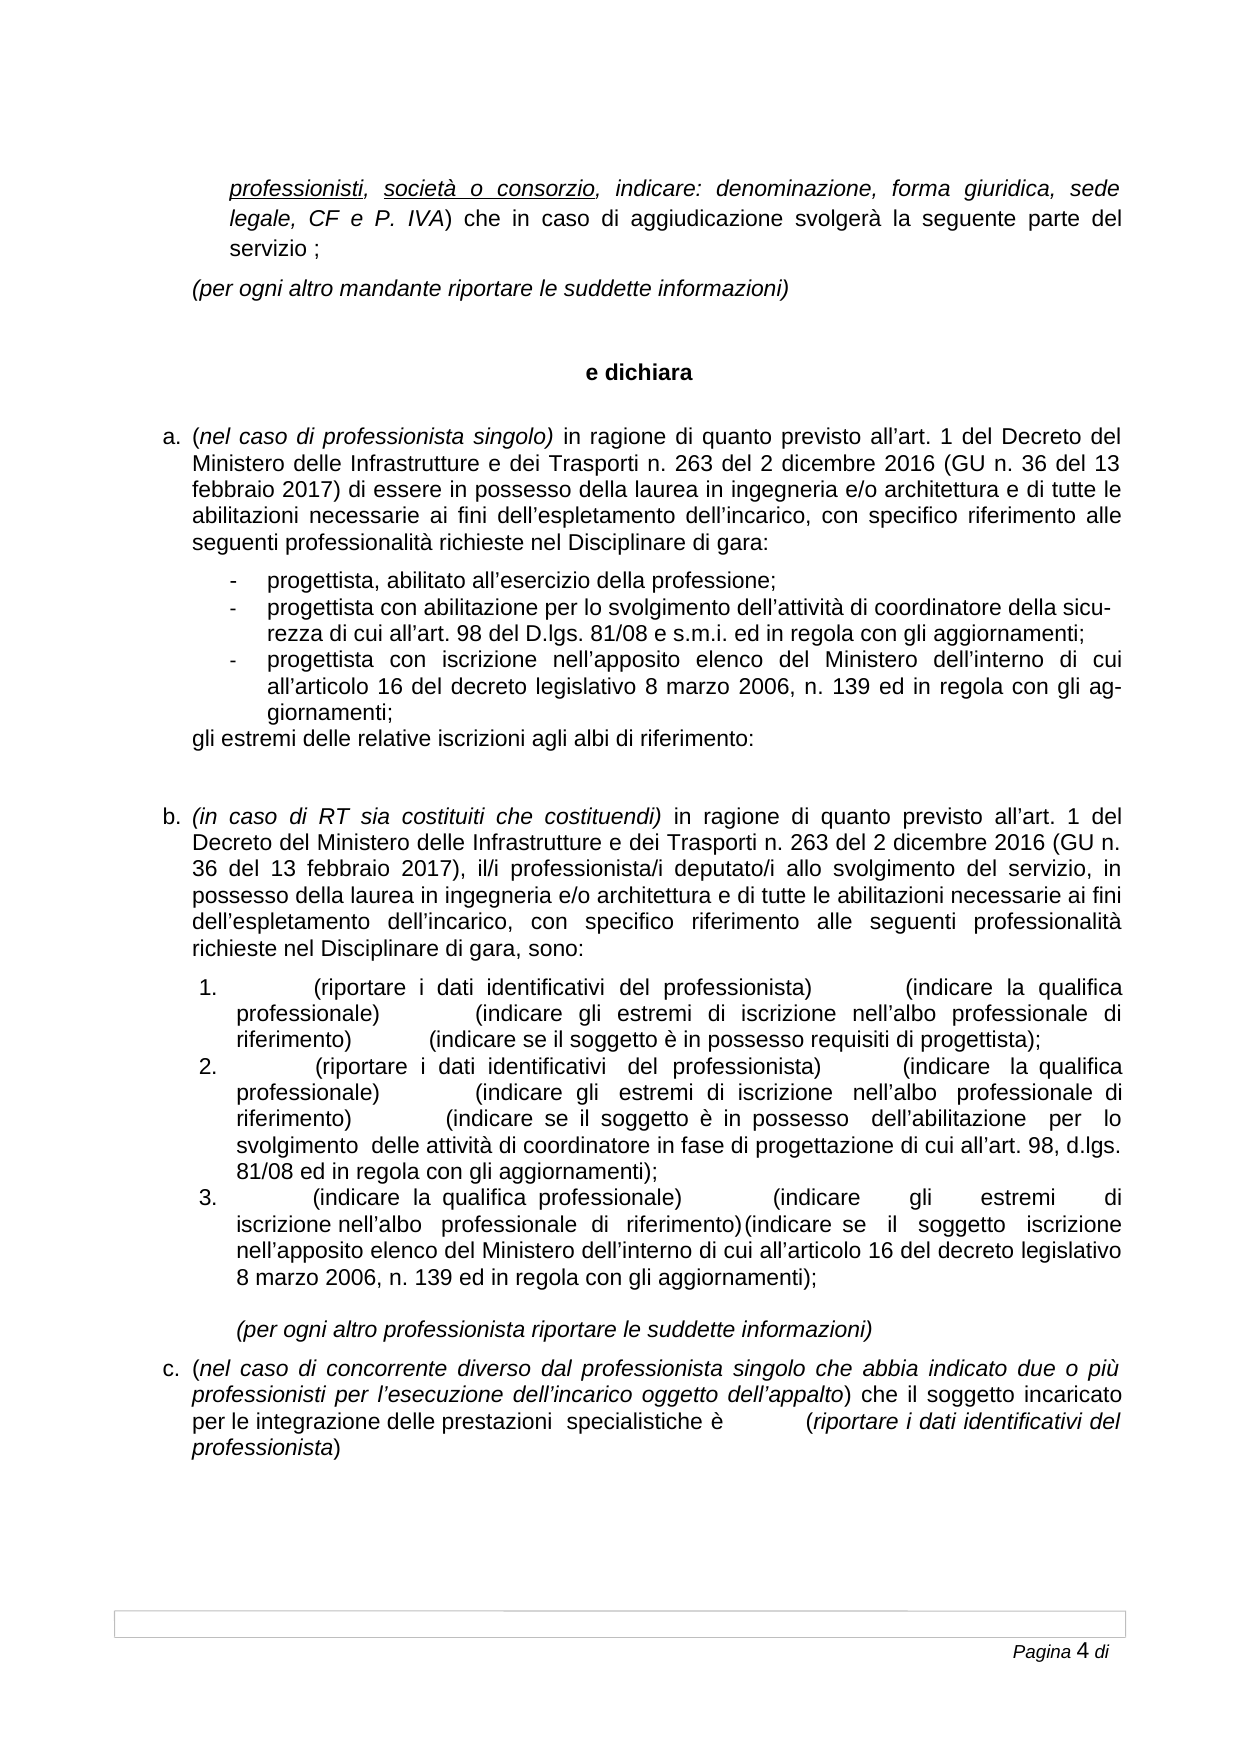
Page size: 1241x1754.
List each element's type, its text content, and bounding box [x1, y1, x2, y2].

list (indicare la qualifica professionale) (indicare gli estremi di iscrizione nell’albo professionale di riferimento) (indicare se il soggetto iscrizione nell’apposito elenco del Ministero dell’interno di cui all’articolo 16 del decreto legislativo 8 marzo 2006, n. 139 ed in regola con gli aggiornamenti); [198, 1184, 1122, 1290]
text gli estremi delle relative iscrizioni agli albi di riferimento: [192, 726, 1142, 752]
list progettista, abilitato all’esercizio della professione; [229, 567, 1142, 594]
text (per ogni altro professionista riportare le suddette informazioni) [236, 1316, 1142, 1342]
subtitle e dichiara [585, 359, 1142, 385]
text professionisti, società o consorzio, indicare: denominazione, forma giuridica, sede legale, CF e P. IVA) che in caso di aggiudicazione svolgerà la seguente parte del servizio ; [229, 175, 1123, 261]
list (nel caso di professionista singolo) in ragione di quanto previsto all’art. 1 del Decreto del Ministero delle Infrastrutture e dei Trasporti n. 263 del 2 dicembre 2016 (GU n. 36 del 13 febbraio 2017) di essere in possesso della laurea in ingegneria e/o architettura e di tutte le abilitazioni necessarie ai fini dell’espletamento dell’incarico, con specifico riferimento alle seguenti professionalità richieste nel Disciplinare di gara: [162, 423, 1122, 555]
list (riportare i dati identificativi del professionista) (indicare la qualifica professionale) (indicare gli estremi di iscrizione nell’albo professionale di riferimento) (indicare se il soggetto è in possesso dell’abilitazione per lo svolgimento delle attività di coordinatore in fase di progettazione di cui all’art. 98, d.lgs. 81/08 ed in regola con gli aggiornamenti); [198, 1053, 1123, 1184]
list (riportare i dati identificativi del professionista) (indicare la qualifica professionale) (indicare gli estremi di iscrizione nell’albo professionale di riferimento) (indicare se il soggetto è in possesso requisiti di progettista); [198, 973, 1122, 1053]
list (nel caso di concorrente diverso dal professionista singolo che abbia indicato due o più professionisti per l’esecuzione dell’incarico oggetto dell’appalto) che il soggetto incaricato per le integrazione delle prestazioni specialistiche è (riportare i dati identificativi del professionista) [162, 1355, 1122, 1460]
list (in caso di RT sia costituiti che costituendi) in ragione di quanto previsto all’art. 1 del Decreto del Ministero delle Infrastrutture e dei Trasporti n. 263 del 2 dicembre 2016 (GU n. 36 del 13 febbraio 2017), il/i professionista/i deputato/i allo svolgimento del servizio, in possesso della laurea in ingegneria e/o architettura e di tutte le abilitazioni necessarie ai fini dell’espletamento dell’incarico, con specifico riferimento alle seguenti professionalità richieste nel Disciplinare di gara, sono: [162, 803, 1122, 961]
text (per ogni altro mandante riportare le suddette informazioni) [192, 275, 1142, 302]
list progettista con iscrizione nell’apposito elenco del Ministero dell’interno di cui all’articolo 16 del decreto legislativo 8 marzo 2006, n. 139 ed in regola con gli ag- giornamenti; [229, 646, 1123, 726]
list progettista con abilitazione per lo svolgimento dell’attività di coordinatore della sicu- rezza di cui all’art. 98 del D.lgs. 81/08 e s.m.i. ed in regola con gli aggiornamenti; [229, 594, 1122, 646]
